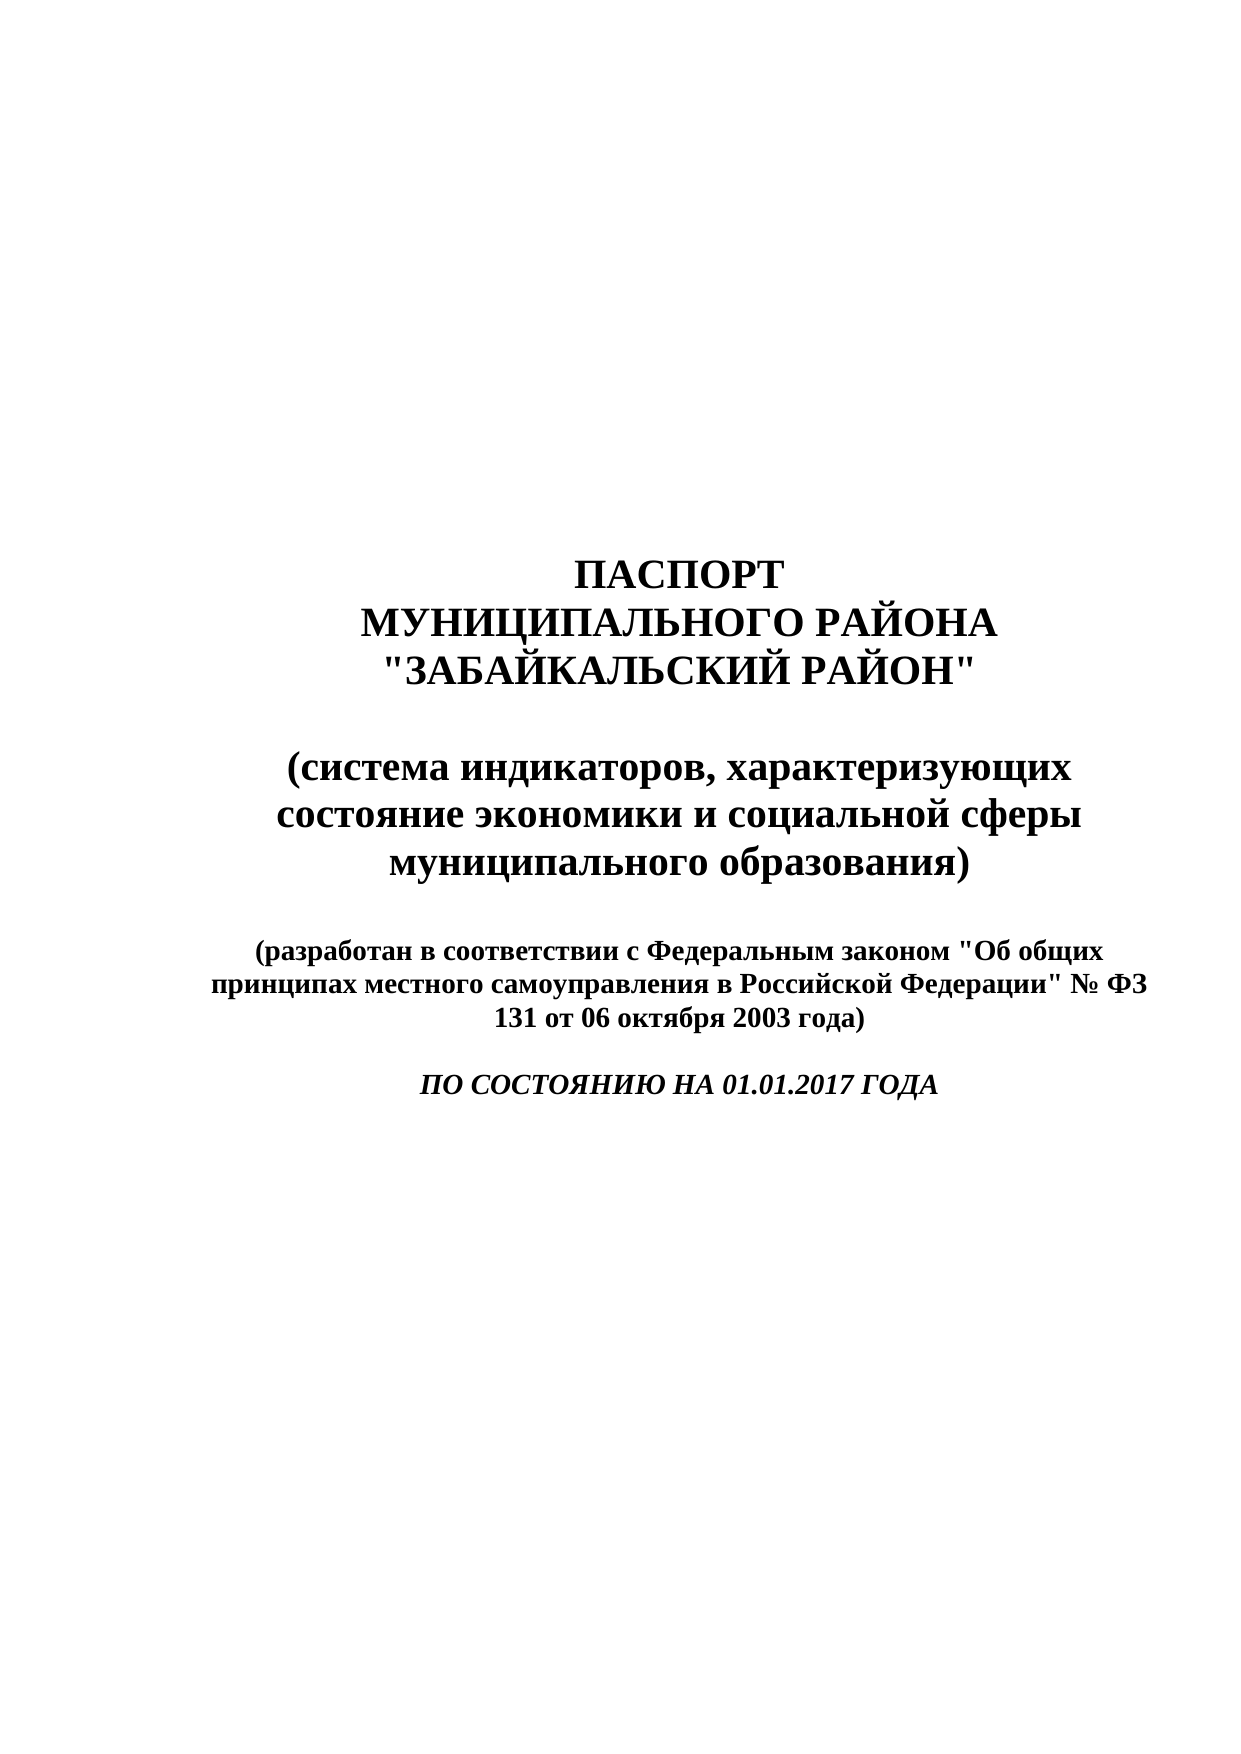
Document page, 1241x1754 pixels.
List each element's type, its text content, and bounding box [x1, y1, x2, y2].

text (система индикаторов, характеризующих состояние экономики и социальной сферы муниципального образования) [207, 741, 1152, 885]
text ПАСПОРТ [207, 549, 1152, 597]
text "ЗАБАЙКАЛЬСКИЙ РАЙОН" [207, 645, 1152, 693]
text (разработан в соответствии с Федеральным законом "Об общих принципах местного самоуправления в Российской Федерации" № ФЗ 131 от 06 октября 2003 года) [207, 933, 1152, 1033]
text МУНИЦИПАЛЬНОГО РАЙОНА [207, 597, 1152, 645]
text ПО СОСТОЯНИЮ НА 01.01.2017 ГОДА [207, 1067, 1152, 1100]
